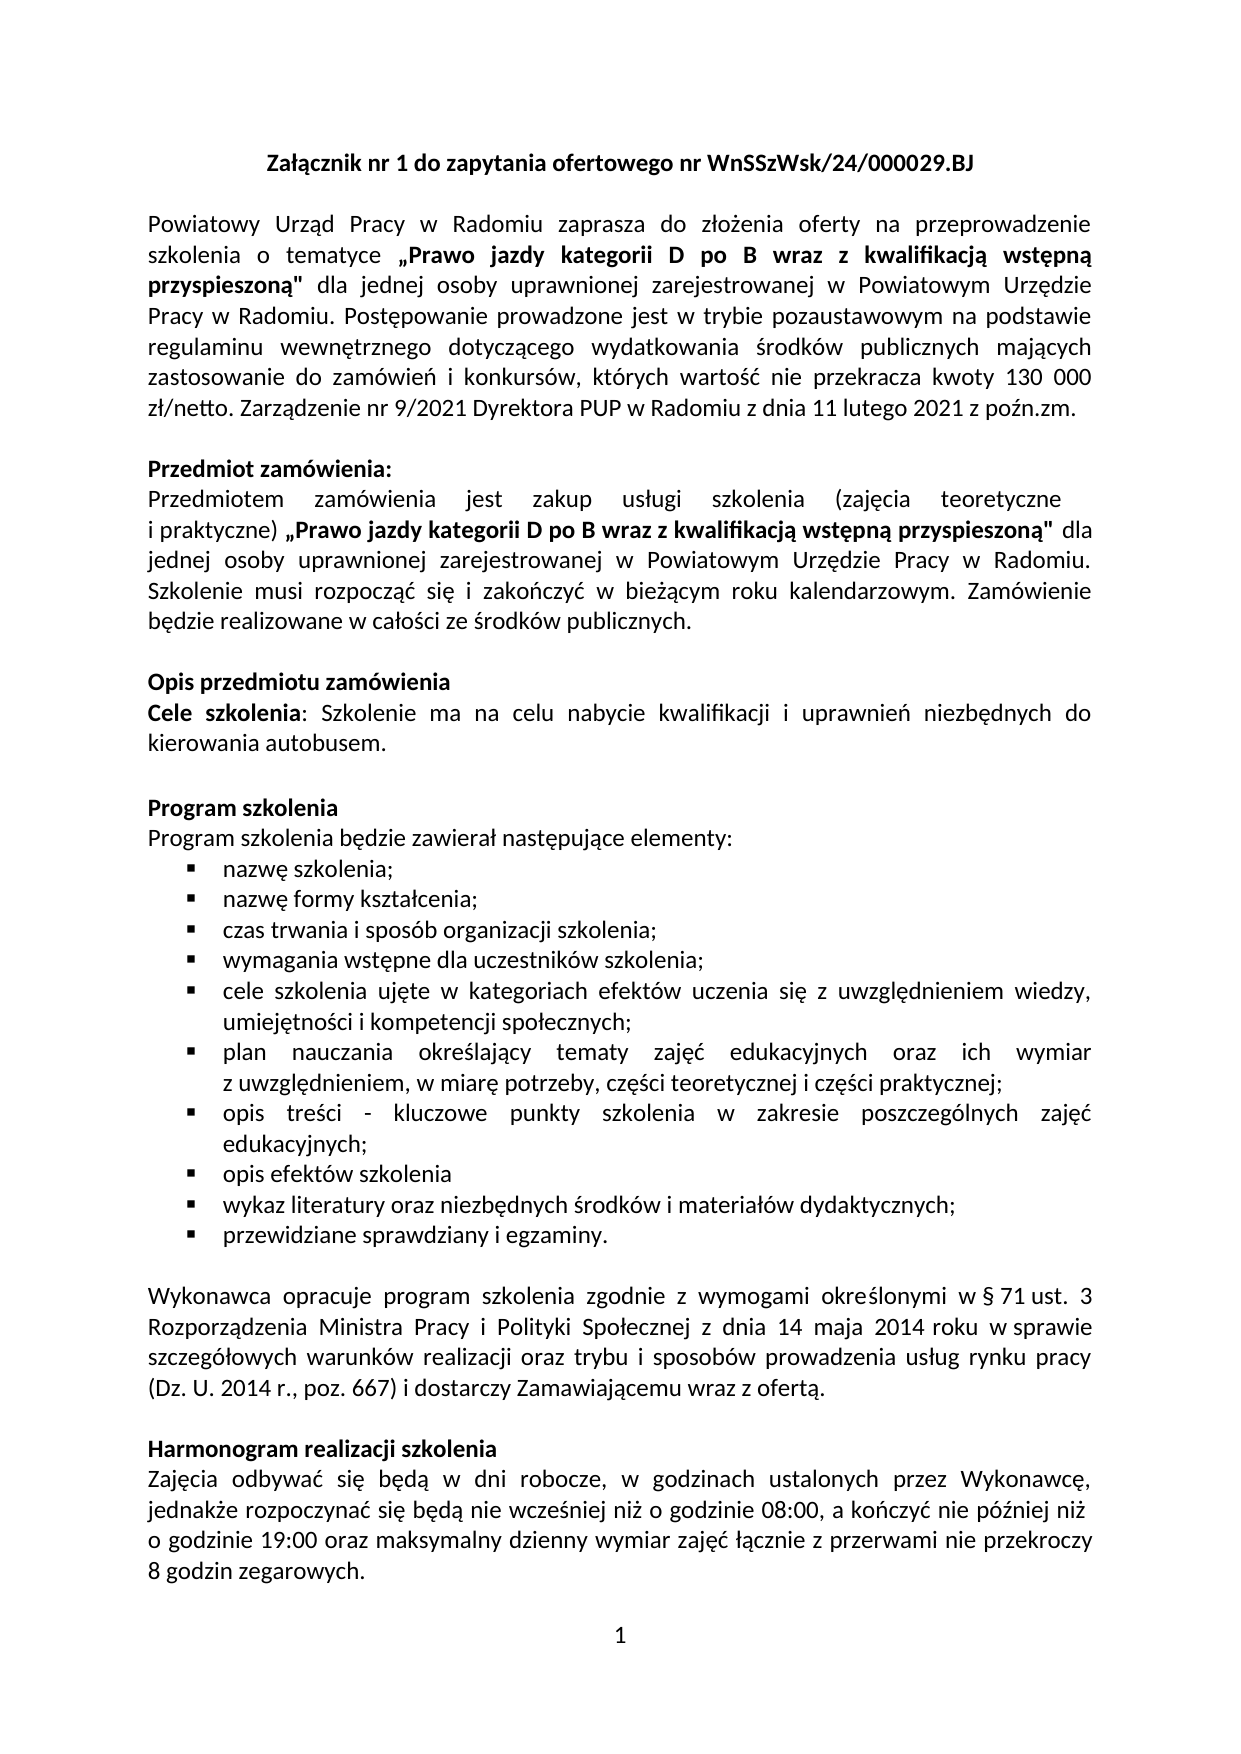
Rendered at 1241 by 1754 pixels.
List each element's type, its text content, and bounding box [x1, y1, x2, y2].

text Wykonawca opracuje program szkolenia zgodnie z wymogami określonymi w § 71 ust. 3 Rozporządzenia Ministra Pracy i Polityki Społecznej z dnia 14 maja 2014 roku w sprawie szczegółowych warunków realizacji oraz trybu i sposobów prowadzenia usług rynku pracy (Dz. U. 2014 r., poz. 667) i dostarczy Zamawiającemu wraz z ofertą. [148, 1280, 1093, 1402]
text Harmonogram realizacji szkolenia [148, 1433, 1093, 1463]
text Przedmiot zamówienia: [148, 453, 1093, 483]
list nazwę szkolenia; [185, 853, 1093, 884]
list wymagania wstępne dla uczestników szkolenia; [185, 945, 1093, 975]
text Program szkolenia będzie zawierał następujące elementy: [148, 823, 1093, 853]
text Załącznik nr 1 do zapytania ofertowego nr WnSSzWsk/24/000029.BJ [148, 148, 1093, 178]
text Przedmiotem zamówienia jest zakup usługi szkolenia (zajęcia teoretyczne i praktyczne) „Prawo jazdy kategorii D po B wraz z kwalifikacją wstępną przyspieszoną" dla jednej osoby uprawnionej zarejestrowanej w Powiatowym Urzędzie Pracy w Radomiu. Szkolenie musi rozpocząć się i zakończyć w bieżącym roku kalendarzowym. Zamówienie będzie realizowane w całości ze środków publicznych. [148, 483, 1093, 636]
list nazwę formy kształcenia; [185, 884, 1093, 914]
list plan nauczania określający tematy zajęć edukacyjnych oraz ich wymiar z uwzględnieniem, w miarę potrzeby, części teoretycznej i części praktycznej; [185, 1036, 1093, 1097]
text Opis przedmiotu zamówienia [148, 666, 1093, 697]
list wykaz literatury oraz niezbędnych środków i materiałów dydaktycznych; [185, 1189, 1093, 1219]
list opis treści - kluczowe punkty szkolenia w zakresie poszczególnych zajęć edukacyjnych; [185, 1097, 1093, 1158]
list czas trwania i sposób organizacji szkolenia; [185, 914, 1093, 945]
text Cele szkolenia: Szkolenie ma na celu nabycie kwalifikacji i uprawnień niezbędnych do kierowania autobusem. [148, 697, 1093, 758]
text Powiatowy Urząd Pracy w Radomiu zaprasza do złożenia oferty na przeprowadzenie szkolenia o tematyce „Prawo jazdy kategorii D po B wraz z kwalifikacją wstępną przyspieszoną" dla jednej osoby uprawnionej zarejestrowanej w Powiatowym Urzędzie Pracy w Radomiu. Postępowanie prowadzone jest w trybie pozaustawowym na podstawie regulaminu wewnętrznego dotyczącego wydatkowania środków publicznych mających zastosowanie do zamówień i konkursów, których wartość nie przekracza kwoty 130 000 zł/netto. Zarządzenie nr 9/2021 Dyrektora PUP w Radomiu z dnia 11 lutego 2021 z poźn.zm. [148, 209, 1093, 422]
text Program szkolenia [148, 792, 1093, 823]
list opis efektów szkolenia [185, 1158, 1093, 1189]
list przewidziane sprawdziany i egzaminy. [185, 1219, 1093, 1250]
list cele szkolenia ujęte w kategoriach efektów uczenia się z uwzględnieniem wiedzy, umiejętności i kompetencji społecznych; [185, 975, 1093, 1036]
text Zajęcia odbywać się będą w dni robocze, w godzinach ustalonych przez Wykonawcę, jednakże rozpoczynać się będą nie wcześniej niż o godzinie 08:00, a kończyć nie później niż o godzinie 19:00 oraz maksymalny dzienny wymiar zajęć łącznie z przerwami nie przekroczy 8 godzin zegarowych. [148, 1463, 1093, 1586]
